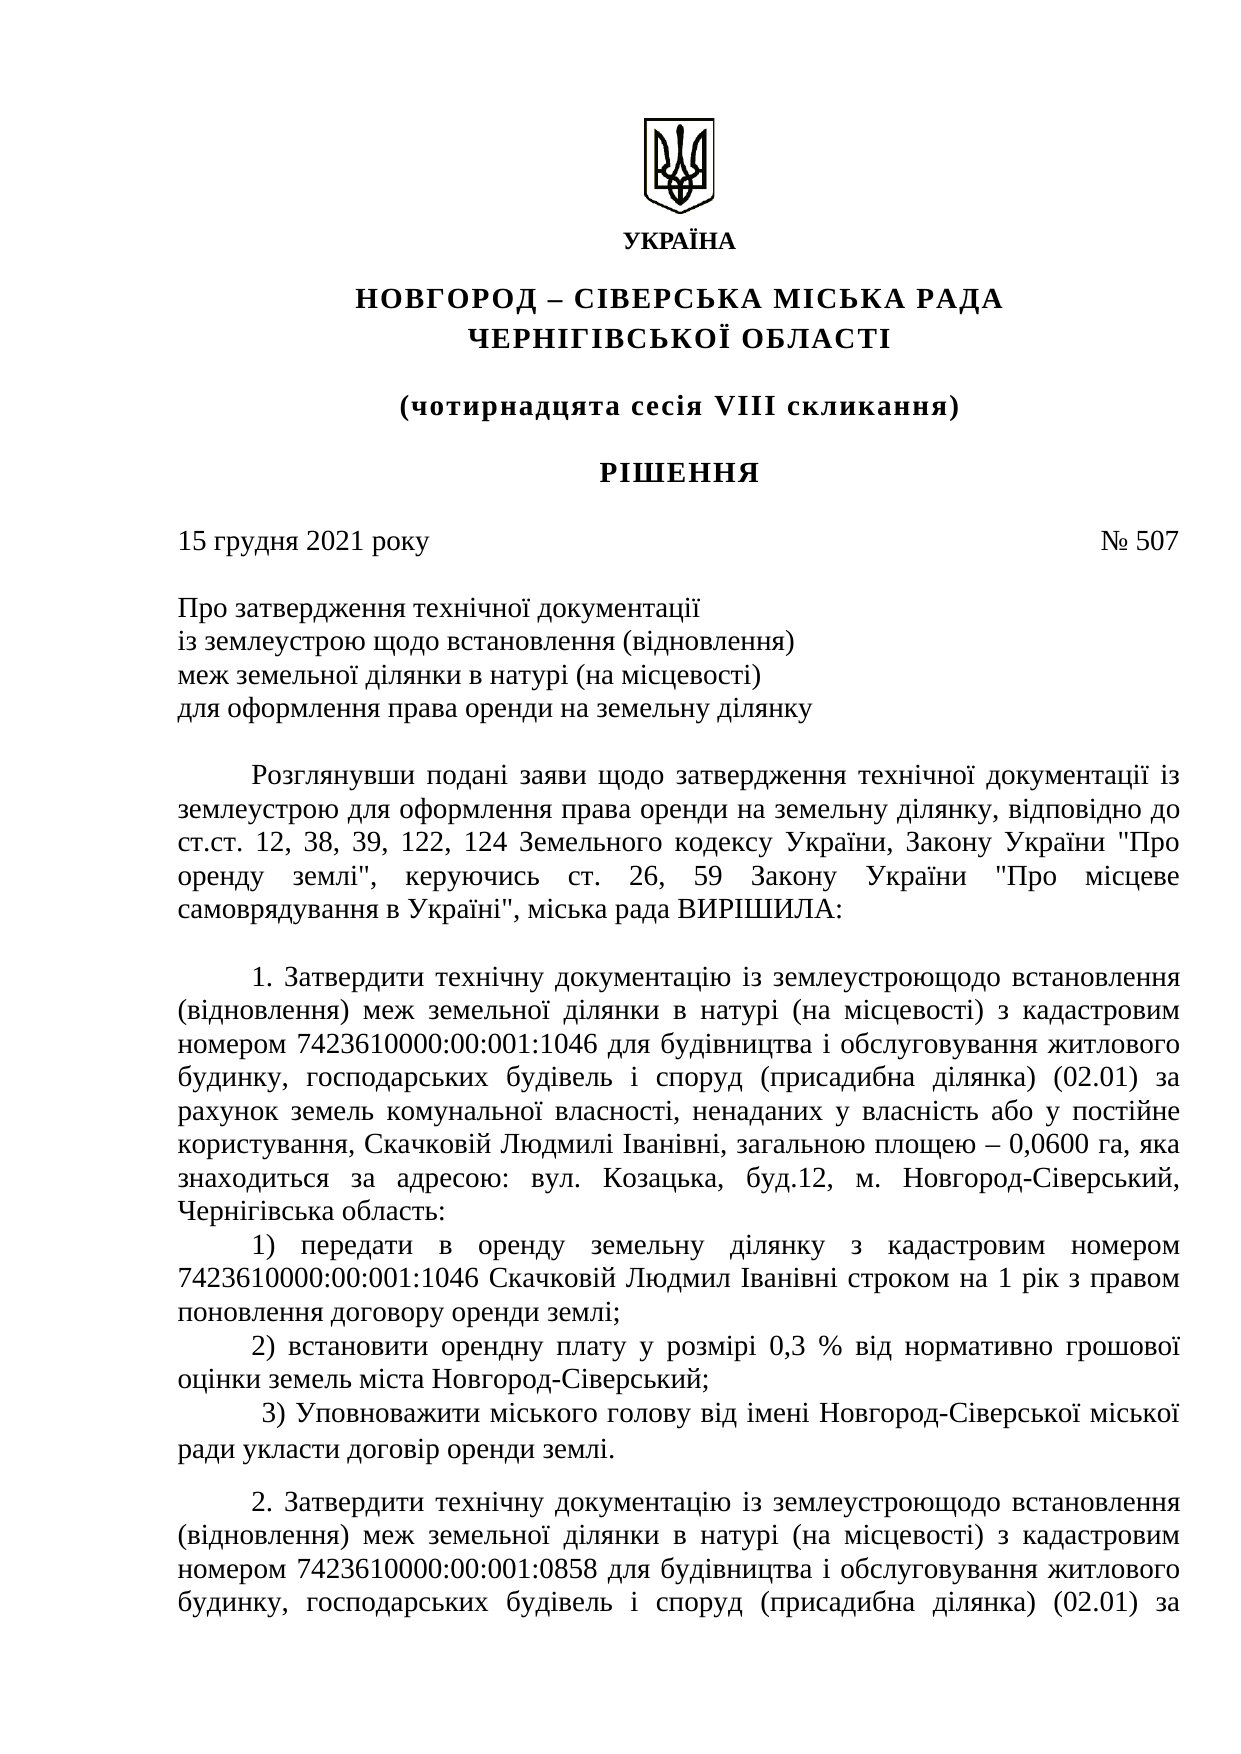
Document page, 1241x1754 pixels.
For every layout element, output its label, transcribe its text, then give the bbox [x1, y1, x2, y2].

text 2) встановити орендну плату у розмірі 0,3 % від нормативно грошової оцінки земель міста Новгород-Сіверський; [177, 1328, 1181, 1395]
text для оформлення права оренди на земельну ділянку [177, 690, 1181, 724]
text РІШЕННЯ [177, 456, 1181, 489]
text Україна [177, 226, 1181, 255]
text 1. Затвердити технічну документацію із землеустроющодо встановлення (відновлення) меж земельної ділянки в натурі (на місцевості) з кадастровим номером 7423610000:00:001:1046 для будівництва і обслуговування житлового будинку, господарських будівель і споруд (присадибна ділянка) (02.01) за рахунок земель комунальної власності, ненаданих у власність або у постійне користування, Скачковій Людмилі Іванівні, загальною площею – 0,0600 га, яка знаходиться за адресою: вул. Козацька, буд.12, м. Новгород-Сіверський, Чернігівська область: [177, 959, 1181, 1227]
text 3) Уповноважити міського голову від імені Новгород-Сіверської міської ради укласти договір оренди землі. [177, 1395, 1181, 1464]
text меж земельної ділянки в натурі (на місцевості) [177, 657, 1181, 690]
picture [644, 118, 715, 214]
text Розглянувши подані заяви щодо затвердження технічної документації із землеустрою для оформлення права оренди на земельну ділянку, відповідно до ст.ст. 12, 38, 39, 122, 124 Земельного кодексу України, Закону України "Про оренду землі", керуючись ст. 26, 59 Закону України "Про місцеве самоврядування в Україні", міська рада ВИРІШИЛА: [177, 757, 1181, 925]
text ЧЕРНІГІВСЬКОЇ ОБЛАСТІ [177, 321, 1181, 355]
text Про затвердження технічної документації [177, 590, 1181, 623]
text 15 грудня 2021 року № 507 [177, 523, 1181, 556]
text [177, 1484, 1181, 1618]
text (чотирнадцята сесія VIІI скликання) [177, 388, 1181, 422]
text 1) передати в оренду земельну ділянку з кадастровим номером 7423610000:00:001:1046 Скачковій Людмил Іванівні строком на 1 рік з правом поновлення договору оренди землі; [177, 1227, 1181, 1328]
text НОВГОРОД – СІВЕРСЬКА МІСЬКА РАДА [177, 282, 1181, 315]
text із землеустрою щодо встановлення (відновлення) [177, 623, 1181, 657]
